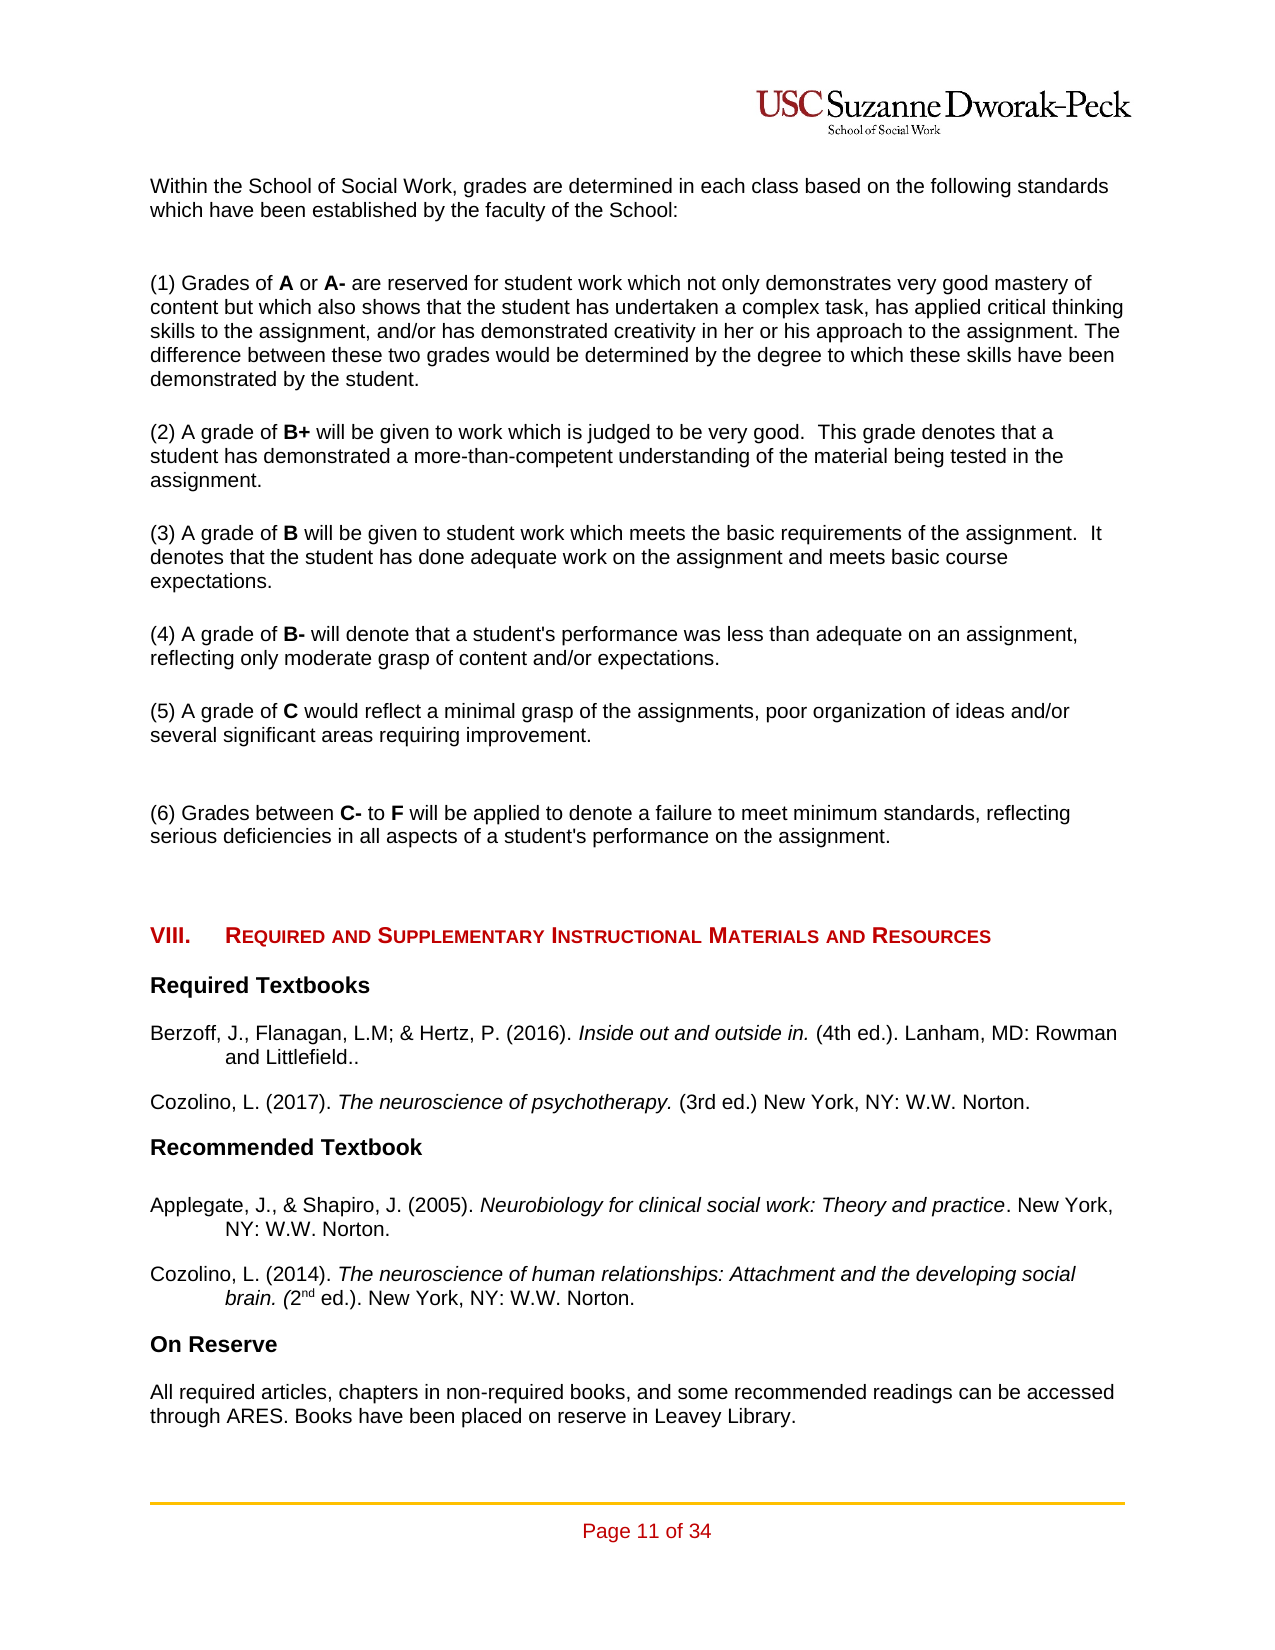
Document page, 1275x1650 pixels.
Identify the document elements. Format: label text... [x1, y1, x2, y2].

subtitle On Reserve [150, 1331, 1125, 1357]
text Cozolino, L. (2017). The neuroscience of psychotherapy. (3rd ed.) New York, NY: W.W. Norton. [150, 1089, 1125, 1113]
text Cozolino, L. (2014). The neuroscience of human relationships: Attachment and the developing social brain. (2nd ed.). New York, NY: W.W. Norton. [150, 1262, 1125, 1310]
text (3) A grade of B will be given to student work which meets the basic requirements of the assignment. It denotes that the student has done adequate work on the assignment and meets basic course expectations. [150, 521, 1125, 593]
text Applegate, J., & Shapiro, J. (2005). Neurobiology for clinical social work: Theory and practice. New York, NY: W.W. Norton. [150, 1193, 1125, 1241]
text (1) Grades of A or A- are reserved for student work which not only demonstrates very good mastery of content but which also shows that the student has undertaken a complex task, has applied critical thinking skills to the assignment, and/or has demonstrated creativity in her or his approach to the assignment. The difference between these two grades would be determined by the degree to which these skills have been demonstrated by the student. [150, 247, 1125, 391]
picture [750, 79, 1144, 142]
text All required articles, chapters in non-required books, and some recommended readings can be accessed through ARES. Books have been placed on reserve in Leavey Library. [150, 1380, 1125, 1428]
text (2) A grade of B+ will be given to work which is judged to be very good. This grade denotes that a student has demonstrated a more-than-competent understanding of the material being tested in the assignment. [150, 420, 1125, 492]
subtitle Required Textbooks [150, 972, 1125, 998]
text Berzoff, J., Flanagan, L.M; & Hertz, P. (2016). Inside out and outside in. (4th ed.). Lanham, MD: Rowman and Littlefield.. [150, 1021, 1125, 1069]
text (5) A grade of C would reflect a minimal grasp of the assignments, poor organization of ideas and/or several significant areas requiring improvement. [150, 699, 1125, 771]
text (6) Grades between C- to F will be applied to denote a failure to meet minimum standards, reflecting serious deficiencies in all aspects of a student's performance on the assignment. [150, 800, 1125, 848]
subtitle Required and Supplementary Instructional Materials and Resources [150, 922, 1125, 949]
text Recommended Textbook [150, 1134, 1125, 1161]
text (4) A grade of B- will denote that a student's performance was less than adequate on an assignment, reflecting only moderate grasp of content and/or expectations. [150, 622, 1125, 670]
text Within the School of Social Work, grades are determined in each class based on the following standards which have been established by the faculty of the School: [150, 174, 1125, 222]
